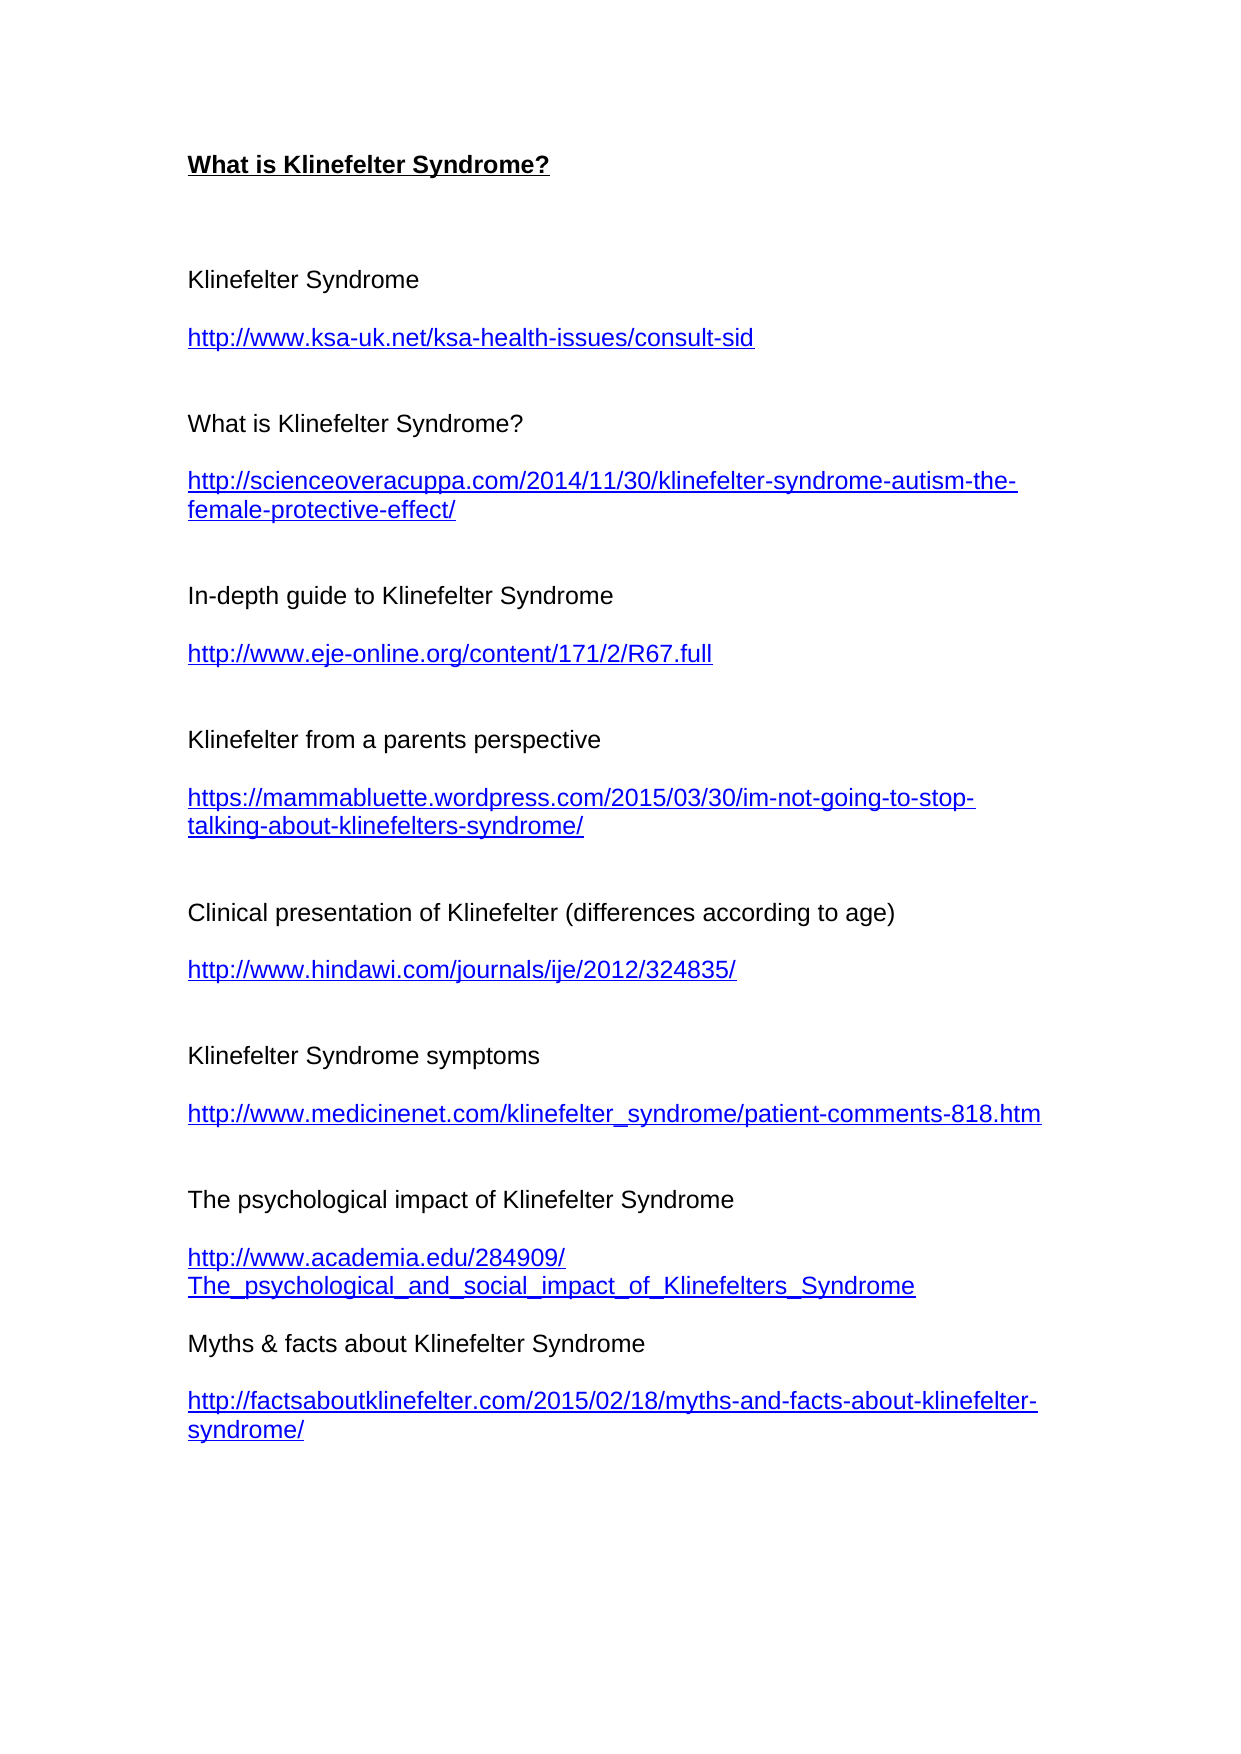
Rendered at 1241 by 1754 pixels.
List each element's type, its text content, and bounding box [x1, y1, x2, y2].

text http://www.eje-online.org/content/171/2/R67.full [187, 639, 1053, 667]
text http://www.academia.edu/284909/The_psychological_and_social_impact_of_Klinefelters_Syndrome [187, 1242, 1053, 1300]
text The psychological impact of Klinefelter Syndrome [187, 1185, 1053, 1214]
text Clinical presentation of Klinefelter (differences according to age) [187, 897, 1053, 926]
text Klinefelter from a parents perspective [187, 725, 1053, 754]
text Myths & facts about Klinefelter Syndrome [187, 1329, 1053, 1357]
text http://www.ksa-uk.net/ksa-health-issues/consult-sid [187, 322, 1053, 351]
text What is Klinefelter Syndrome? [187, 150, 1053, 179]
text https://mammabluette.wordpress.com/2015/03/30/im-not-going-to-stop-talking-about-klinefelters-syndrome/ [187, 782, 1053, 840]
text Klinefelter Syndrome [187, 265, 1053, 294]
text http://www.medicinenet.com/klinefelter_syndrome/patient-comments-818.htm [187, 1099, 1053, 1127]
text In-depth guide to Klinefelter Syndrome [187, 581, 1053, 610]
text Klinefelter Syndrome symptoms [187, 1041, 1053, 1070]
text What is Klinefelter Syndrome? [187, 409, 1053, 437]
text http://www.hindawi.com/journals/ije/2012/324835/ [187, 955, 1053, 984]
text http://scienceoveracuppa.com/2014/11/30/klinefelter-syndrome-autism-the-female-protective-effect/ [187, 466, 1053, 524]
text http://factsaboutklinefelter.com/2015/02/18/myths-and-facts-about-klinefelter-syndrome/ [187, 1386, 1053, 1444]
